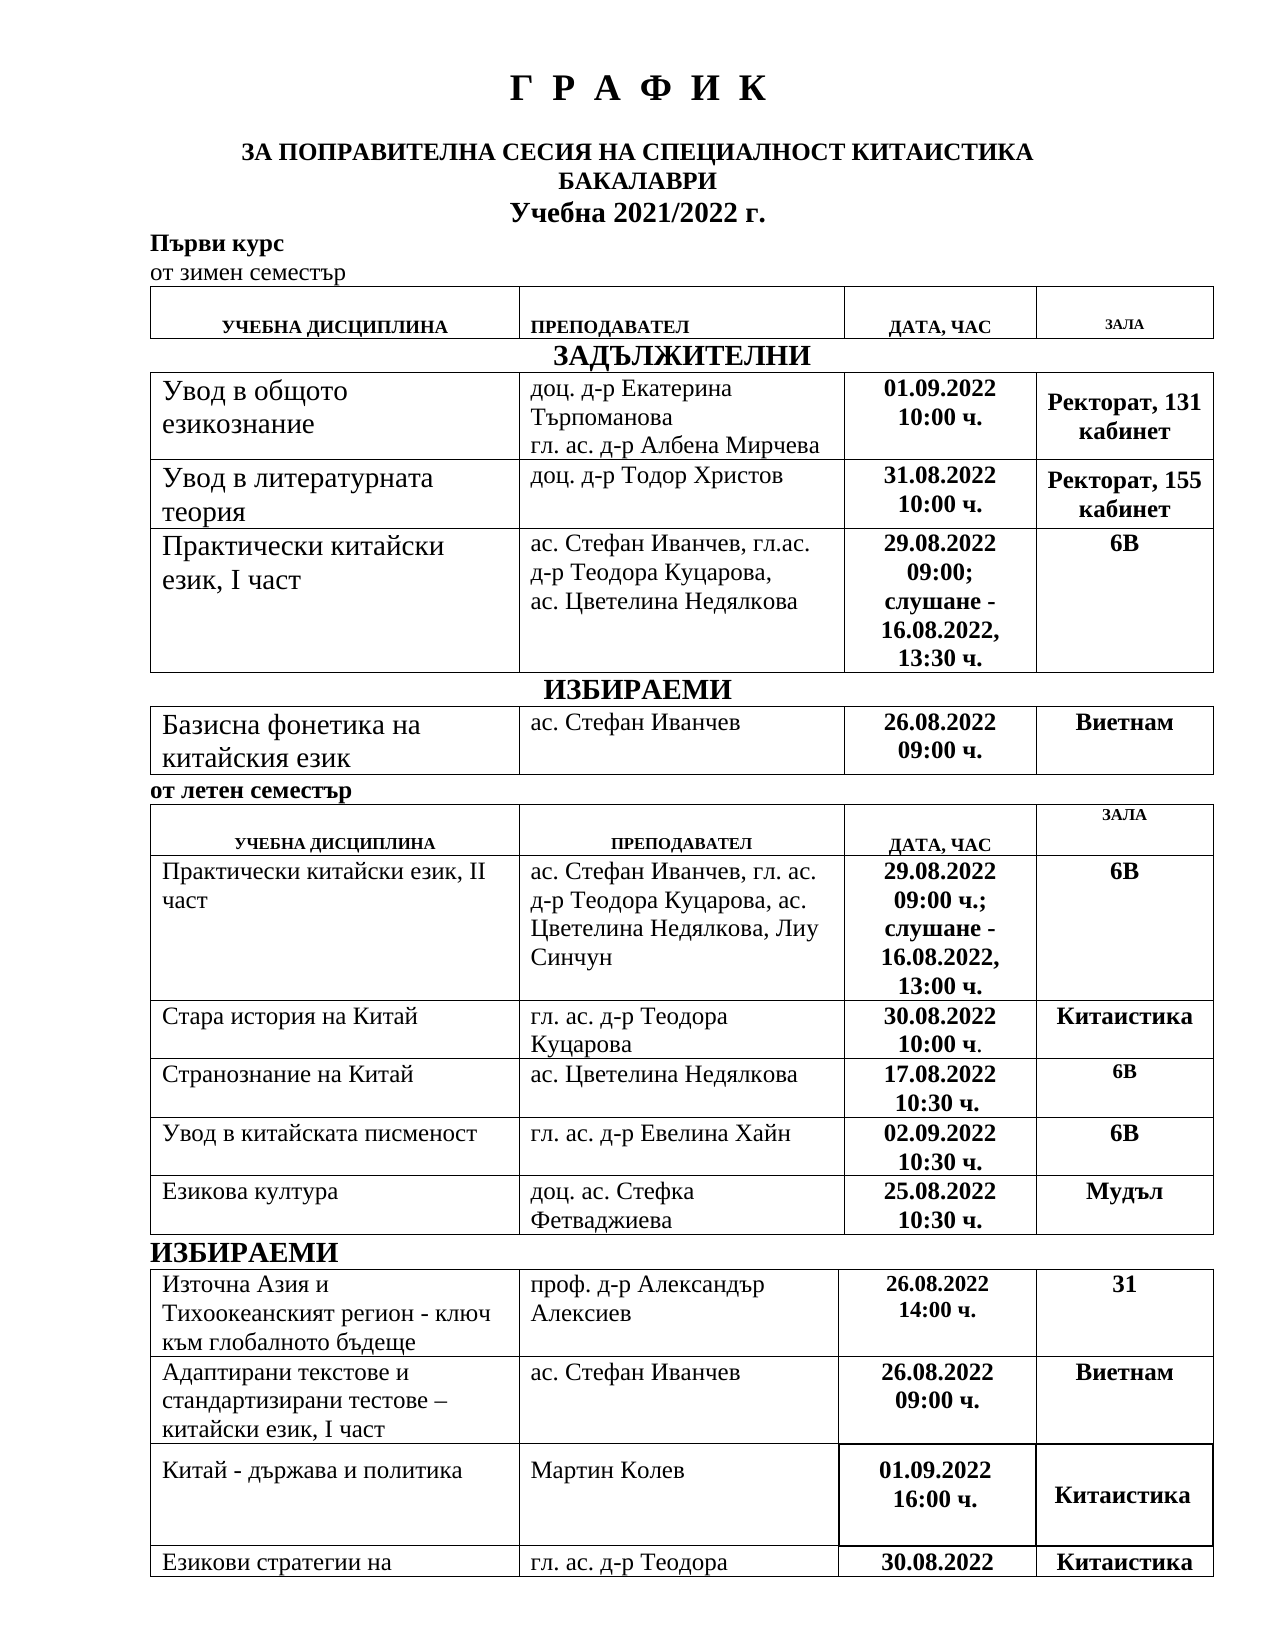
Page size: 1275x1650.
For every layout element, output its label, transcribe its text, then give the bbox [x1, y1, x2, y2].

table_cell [151, 1546, 519, 1576]
table_cell ЗАДЪЛЖИТЕЛНИ [151, 339, 1213, 372]
table_cell доц. д-р Екатерина Търпоманова гл. ас. д-р Албена Мирчева [520, 373, 844, 459]
table_cell Езикова култура [151, 1176, 519, 1234]
text ИЗБИРАЕМИ [150, 1235, 1125, 1268]
table_cell 26.08.2022 09:00 ч. [839, 1357, 1036, 1443]
table_cell 6В [1037, 1118, 1213, 1175]
table_cell Китай - държава и политика [151, 1444, 519, 1545]
table_cell Практически китайски език, II част [151, 856, 519, 1000]
table_cell 02.09.2022 10:30 ч. [845, 1118, 1036, 1175]
text Г Р А Ф И К [150, 66, 1125, 109]
table_cell 01.09.2022 16:00 ч. [840, 1445, 1035, 1545]
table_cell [520, 1546, 838, 1576]
table_header УЧЕБНА ДИСЦИПЛИНА [151, 287, 519, 337]
table_cell 30.08.2022 13:00 ч. [839, 1547, 1036, 1576]
table_cell 6В [1037, 1059, 1213, 1117]
table_cell Китаистика [1037, 1001, 1213, 1058]
table_cell 29.08.2022 09:00; слушане - 16.08.2022, 13:30 ч. [845, 529, 1036, 672]
table_cell Виетнам [1037, 1357, 1213, 1443]
table_cell ас. Цветелина Недялкова [520, 1059, 844, 1117]
table_header ДАТА, ЧАС [845, 805, 1036, 855]
table_header Източна Азия и Тихоокеанският регион - ключ към глобалното бъдеще [151, 1270, 519, 1356]
table_cell Китаистика [1037, 1445, 1212, 1545]
table_header ДАТА, ЧАС [845, 287, 1036, 337]
text ИЗБИРАЕМИ [150, 673, 1125, 706]
table_cell Ректорат, 131 кабинет [1037, 373, 1213, 459]
table_cell 6В [1037, 856, 1213, 1000]
table_cell ас. Стефан Иванчев, гл. ас. д-р Теодора Куцарова, ас. Цветелина Недялкова, Лиу Синчун [520, 856, 844, 1000]
table_header 26.08.2022 09:00 ч. [845, 707, 1036, 774]
table_cell Увод в литературната теория [151, 460, 519, 527]
text Първи курс [150, 228, 1125, 257]
table_header 31 [1037, 1270, 1213, 1356]
table_header ЗАЛА [1037, 805, 1213, 855]
table_cell 31.08.2022 10:00 ч. [845, 460, 1036, 527]
table_header Базисна фонетика на китайския език [151, 707, 519, 774]
table_cell 29.08.2022 09:00 ч.; слушане - 16.08.2022, 13:00 ч. [845, 856, 1036, 1000]
text БАКАЛАВРИ [150, 166, 1125, 195]
table_cell Увод в китайската писменост [151, 1118, 519, 1175]
table_cell 30.08.2022 10:00 ч. [845, 1001, 1036, 1058]
table_cell Мудъл [1037, 1176, 1213, 1234]
table_header ПРЕПОДАВАТЕЛ [520, 287, 844, 337]
table_cell Китаистика [1037, 1547, 1213, 1576]
table_cell Адаптирани текстове и стандартизирани тестове – китайски език, I част [151, 1357, 519, 1443]
table_cell Странознание на Китай [151, 1059, 519, 1117]
table_cell доц. ас. Стефка Фетваджиева [520, 1176, 844, 1234]
table_cell доц. д-р Тодор Христов [520, 460, 844, 527]
table_cell 17.08.2022 10:30 ч. [845, 1059, 1036, 1117]
table_cell ас. Стефан Иванчев [520, 1357, 838, 1443]
table_header УЧЕБНА ДИСЦИПЛИНА [151, 805, 519, 855]
table_cell гл. ас. д-р Евелина Хайн [520, 1118, 844, 1175]
table_cell 6В [1037, 529, 1213, 672]
table_cell ас. Стефан Иванчев, гл.ас. д-р Теодора Куцарова, ас. Цветелина Недялкова [520, 529, 844, 672]
table_header Виетнам [1037, 707, 1213, 774]
table_cell 01.09.2022 10:00 ч. [845, 373, 1036, 459]
table_header ас. Стефан Иванчев [520, 707, 844, 774]
table_cell Практически китайски език, I част [151, 529, 519, 672]
table_header ЗАЛА [1037, 287, 1213, 337]
text от летен семестър [150, 775, 1125, 804]
table_cell гл. ас. д-р Теодора Куцарова [520, 1001, 844, 1058]
table_cell 25.08.2022 10:30 ч. [845, 1176, 1036, 1234]
text Учебна 2021/2022 г. [150, 195, 1125, 228]
table_cell Увод в общото езикознание [151, 373, 519, 459]
table_cell Стара история на Китай [151, 1001, 519, 1058]
table_cell Мартин Колев [520, 1444, 838, 1545]
text от зимен семестър [150, 257, 1125, 286]
table_header проф. д-р Александър Алексиев [520, 1270, 838, 1356]
table_header ПРЕПОДАВАТЕЛ [520, 805, 844, 855]
table_cell Ректорат, 155 кабинет [1037, 460, 1213, 527]
text ЗА ПОПРАВИТЕЛНА СЕСИЯ НА СПЕЦИАЛНОСТ КИТАИСТИКА [150, 137, 1125, 166]
table_header 26.08.2022 14:00 ч. [839, 1270, 1036, 1356]
